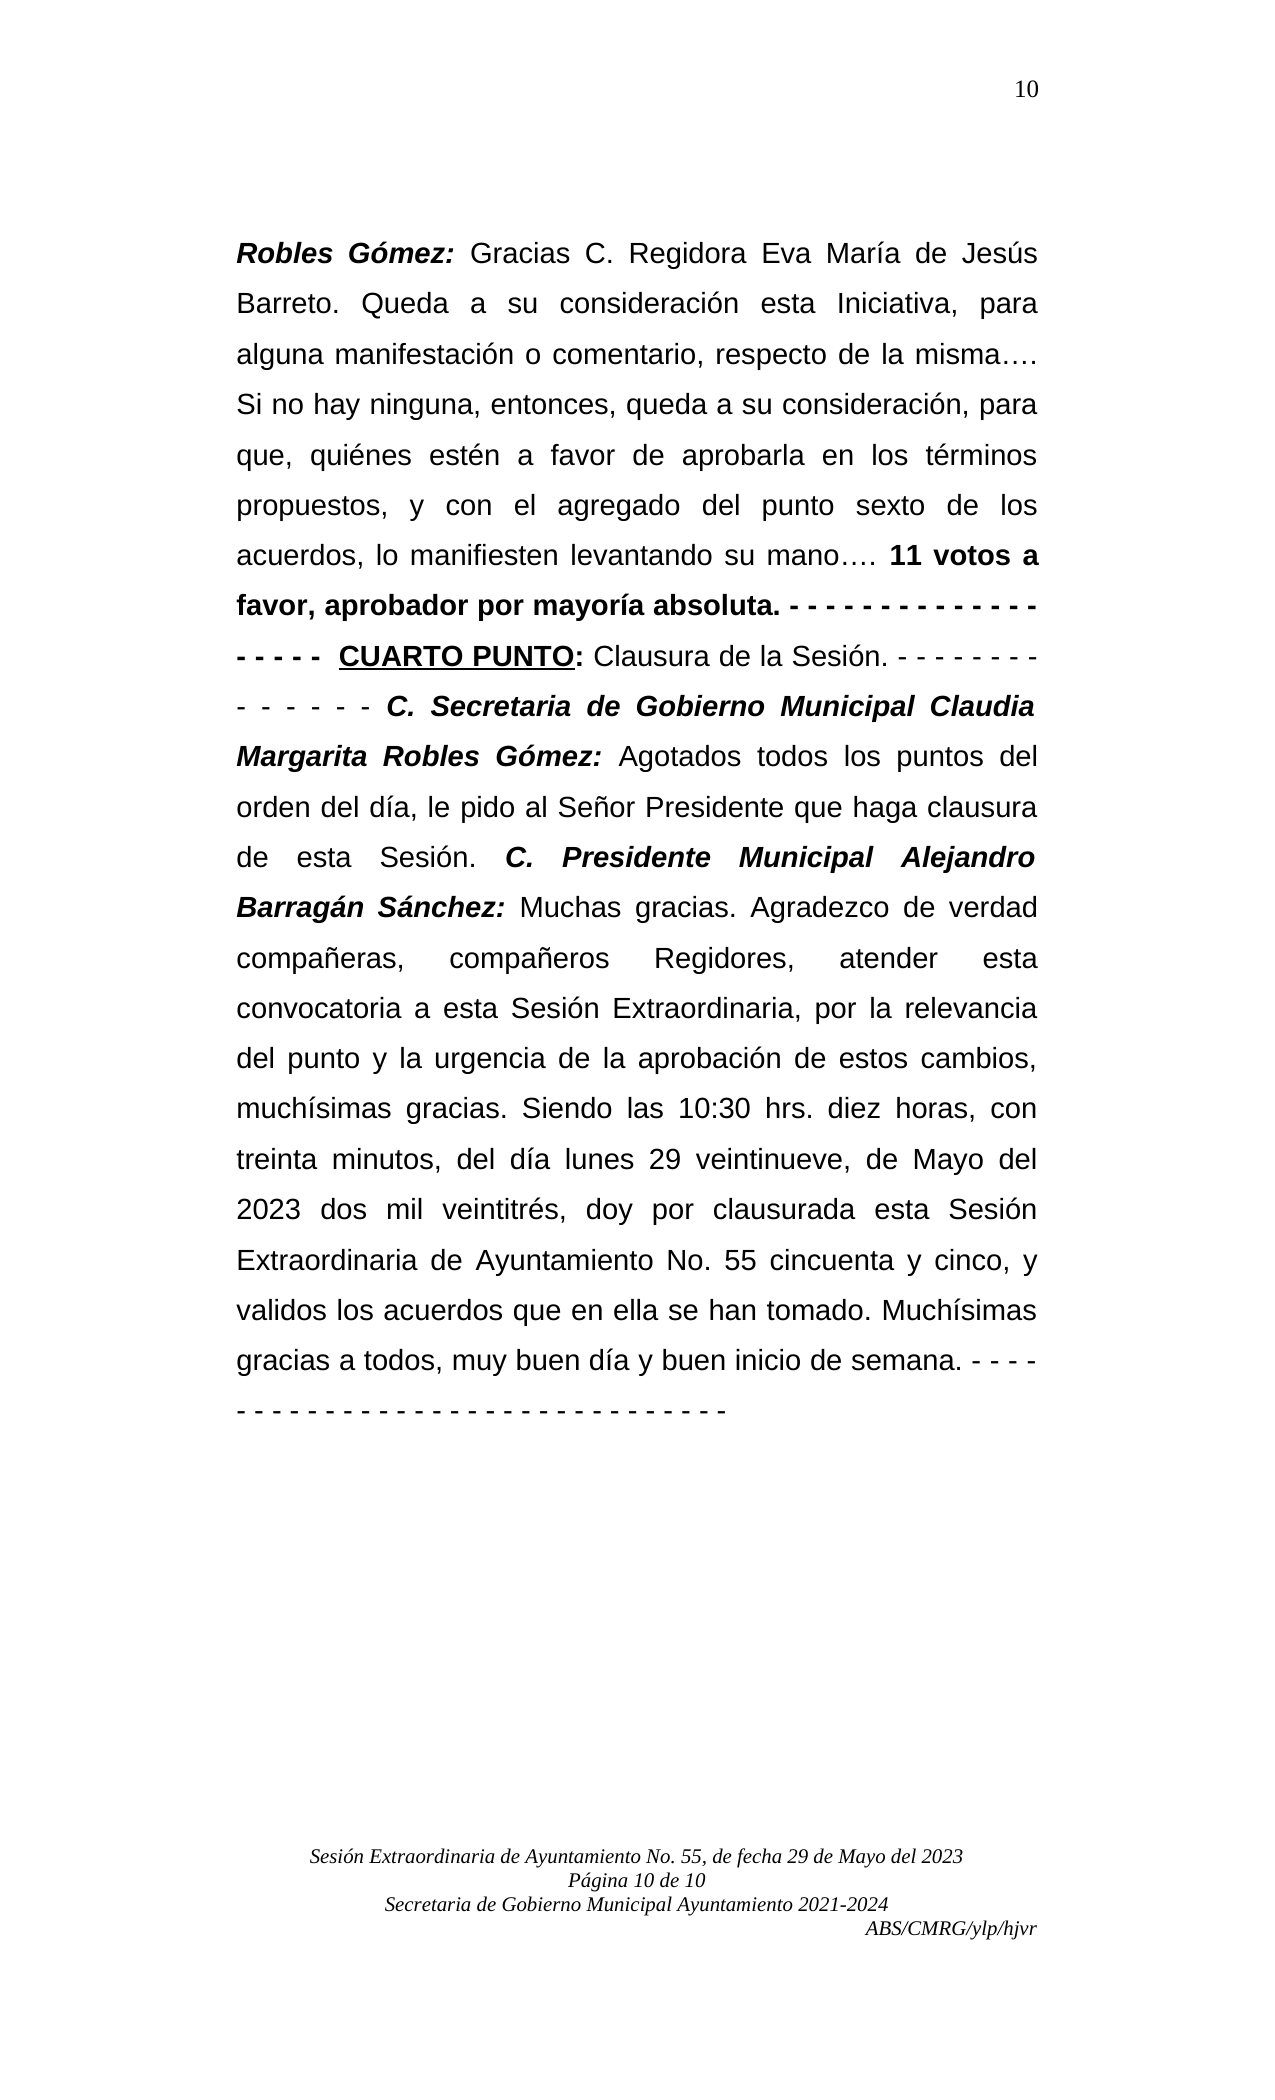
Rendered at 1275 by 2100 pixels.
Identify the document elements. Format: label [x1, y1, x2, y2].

text [236, 236, 1039, 1427]
